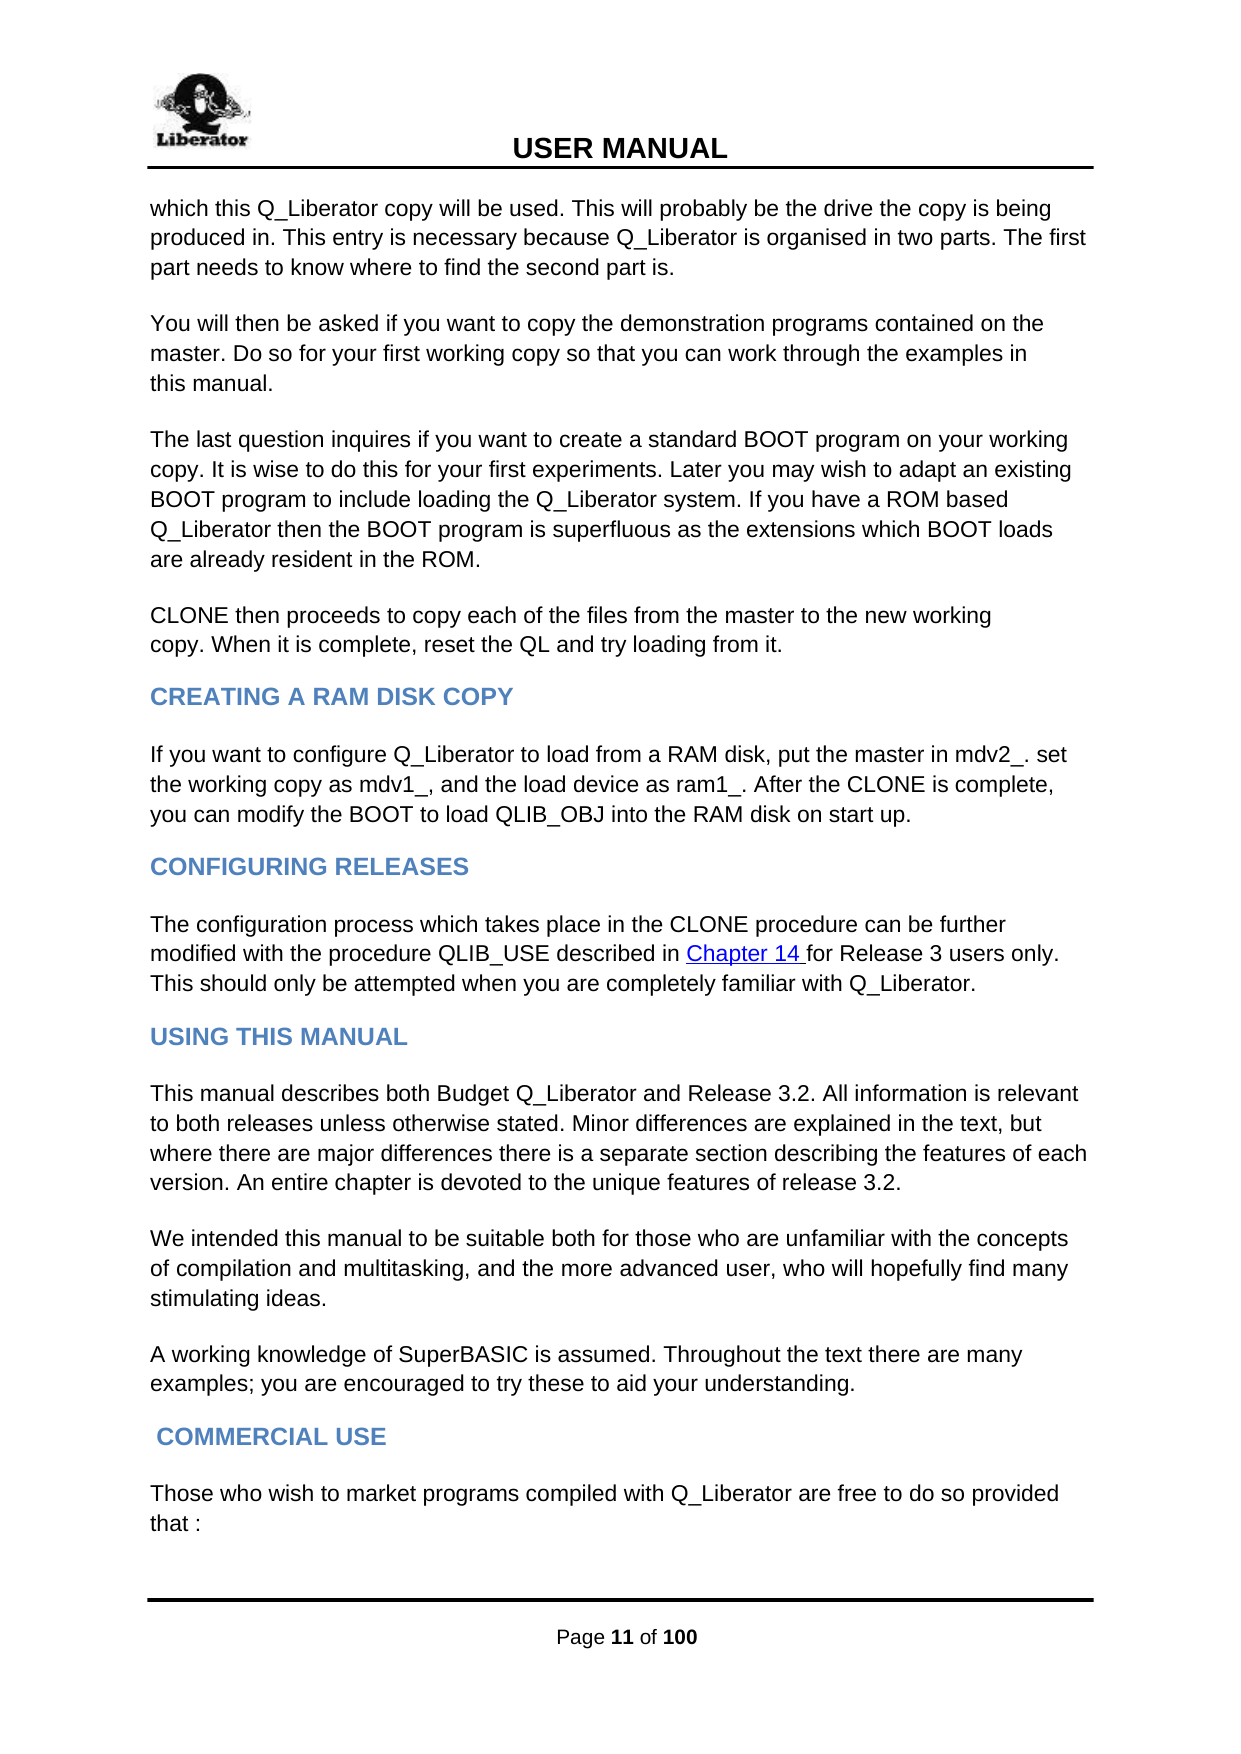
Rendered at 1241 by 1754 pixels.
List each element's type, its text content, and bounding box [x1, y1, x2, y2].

text Page 11 of 100 [556, 1626, 1088, 1649]
text CREATING A RAM DISK COPY [150, 682, 1088, 711]
text The last question inquires if you want to create a standard BOOT program on your working copy. It is wise to do this for your first experiments. Later you may wish to adapt an existing BOOT program to include loading the Q_Liberator system. If you have a ROM based Q_Liberator then the BOOT program is superfluous as the extensions which BOOT loads are already resident in the ROM. [150, 426, 1073, 572]
text We intended this manual to be suitable both for those who are unfamiliar with the concepts of compilation and multitasking, and the more advanced user, who will hopefully find many stimulating ideas. [150, 1225, 1069, 1311]
picture [147, 1598, 1094, 1602]
text CONFIGURING RELEASES [150, 852, 1088, 881]
text You will then be asked if you want to copy the demonstration programs contained on the master. Do so for your first working copy so that you can work through the examples in this manual. [150, 310, 1069, 396]
text If you want to configure Q_Liberator to load from a RAM disk, put the master in mdv2_. set the working copy as mdv1_, and the load device as ram1_. After the CLONE is complete, you can modify the BOOT to load QLIB_OBJ into the RAM disk on start up. [150, 741, 1067, 827]
text A working knowledge of SuperBASIC is assumed. Throughout the text there are many examples; you are encouraged to try these to aid your understanding. [150, 1341, 1023, 1397]
text COMMERCIAL USE [156, 1421, 1088, 1450]
text CLONE then proceeds to copy each of the files from the master to the new working copy. When it is complete, reset the QL and try loading from it. [150, 602, 1053, 657]
text The configuration process which takes place in the CLONE procedure can be further modified with the procedure QLIB_USE described in Chapter 14 for Release 3 users only. This should only be attempted when you are completely familiar with Q_Liberator. [150, 911, 1061, 996]
text Those who wish to market programs compiled with Q_Liberator are free to do so provided that : [150, 1480, 1061, 1536]
text USING THIS MANUAL [150, 1021, 1088, 1050]
picture [153, 73, 252, 159]
text USER MANUAL [512, 131, 1088, 164]
text This manual describes both Budget Q_Liberator and Release 3.2. All information is relevant to both releases unless otherwise stated. Minor differences are explained in the text, but where there are major differences there is a separate section describing the features of each version. An entire chapter is devoted to the unique features of release 3.2. [150, 1080, 1088, 1196]
text which this Q_Liberator copy will be used. This will probably be the drive the copy is being produced in. This entry is necessary because Q_Liberator is organised in two parts. The first part needs to know where to find the second part is. [150, 194, 1088, 280]
